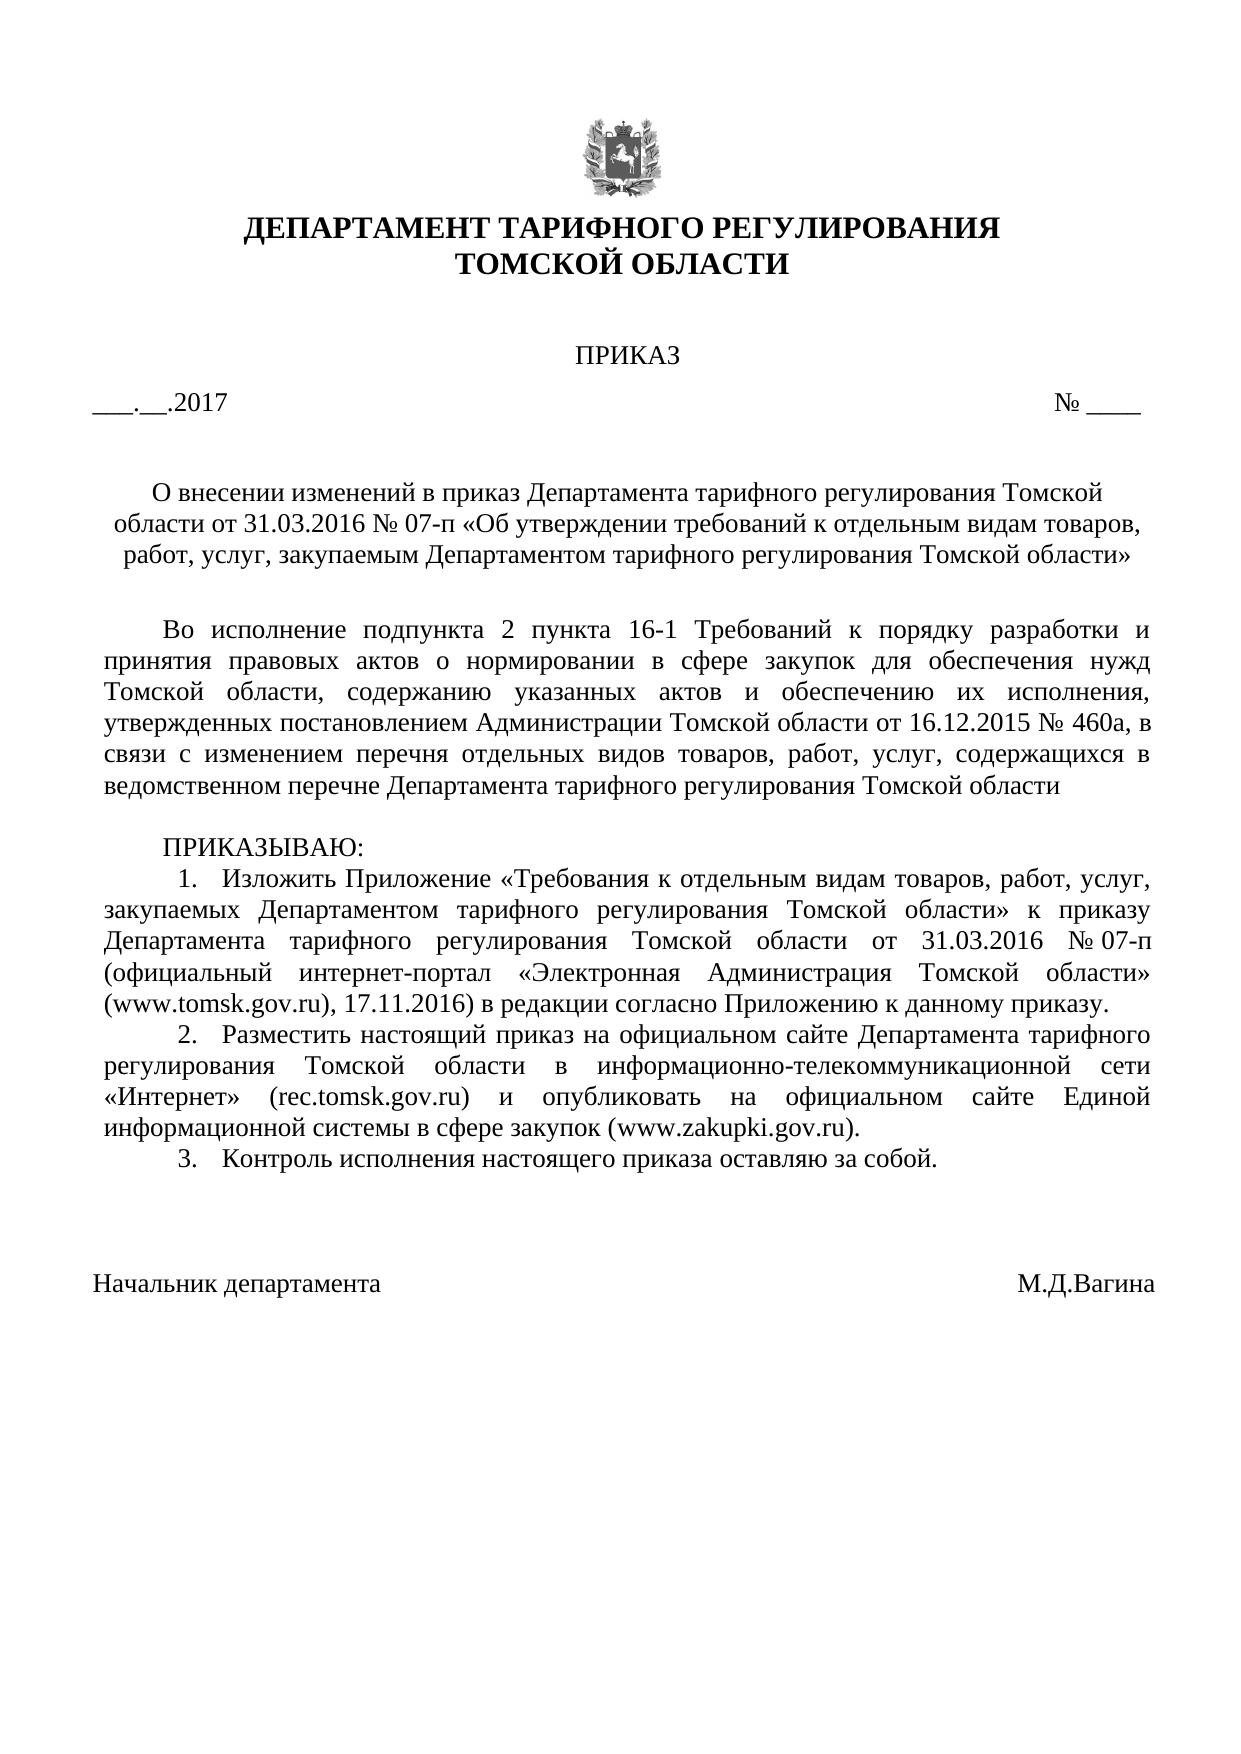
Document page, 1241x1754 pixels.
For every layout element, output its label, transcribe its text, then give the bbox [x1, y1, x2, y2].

text О внесении изменений в приказ Департамента тарифного регулирования Томской области от 31.03.2016 № 07-п «Об утверждении требований к отдельным видам товаров, работ, услуг, закупаемым Департаментом тарифного регулирования Томской области» [103, 476, 1152, 569]
table_header [92, 118, 1152, 209]
list Контроль исполнения настоящего приказа оставляю за собой. [103, 1142, 1152, 1174]
table_header ___.__.2017 [92, 386, 617, 429]
list Изложить Приложение «Требования к отдельным видам товаров, работ, услуг, закупаемых Департаментом тарифного регулирования Томской области» к приказу Департамента тарифного регулирования Томской области от 31.03.2016 № 07-п (официальный интернет-портал «Электронная Администрация Томской области» (www.tomsk.gov.ru), 17.11.2016) в редакции согласно Приложению к данному приказу. [103, 862, 1152, 1018]
table_header Начальник департамента [92, 1267, 579, 1298]
table_header № ____ [618, 386, 1141, 429]
text ПРИКАЗЫВАЮ: [103, 831, 1152, 862]
text ПРИКАЗ [103, 339, 1152, 371]
list Разместить настоящий приказ на официальном сайте Департамента тарифного регулирования Томской области в информационно-телекоммуникационной сети «Интернет» (rec.tomsk.gov.ru) и опубликовать на официальном сайте Единой информационной системы в сфере закупок (www.zakupki.gov.ru). [103, 1018, 1152, 1142]
text Во исполнение подпункта 2 пункта 16-1 Требований к порядку разработки и принятия правовых актов о нормировании в сфере закупок для обеспечения нужд Томской области, содержанию указанных актов и обеспечению их исполнения, утвержденных постановлением Администрации Томской области от 16.12.2015 № 460а, в связи с изменением перечня отдельных видов товаров, работ, услуг, содержащихся в ведомственном перечне Департамента тарифного регулирования Томской области [103, 613, 1152, 800]
table_cell ДЕПАРТАМЕНТ ТАРИФНОГО РЕГУЛИРОВАНИЯ ТОМСКОЙ ОБЛАСТИ [92, 210, 1152, 311]
picture [582, 118, 662, 198]
table_header М.Д.Вагина [579, 1267, 1155, 1298]
